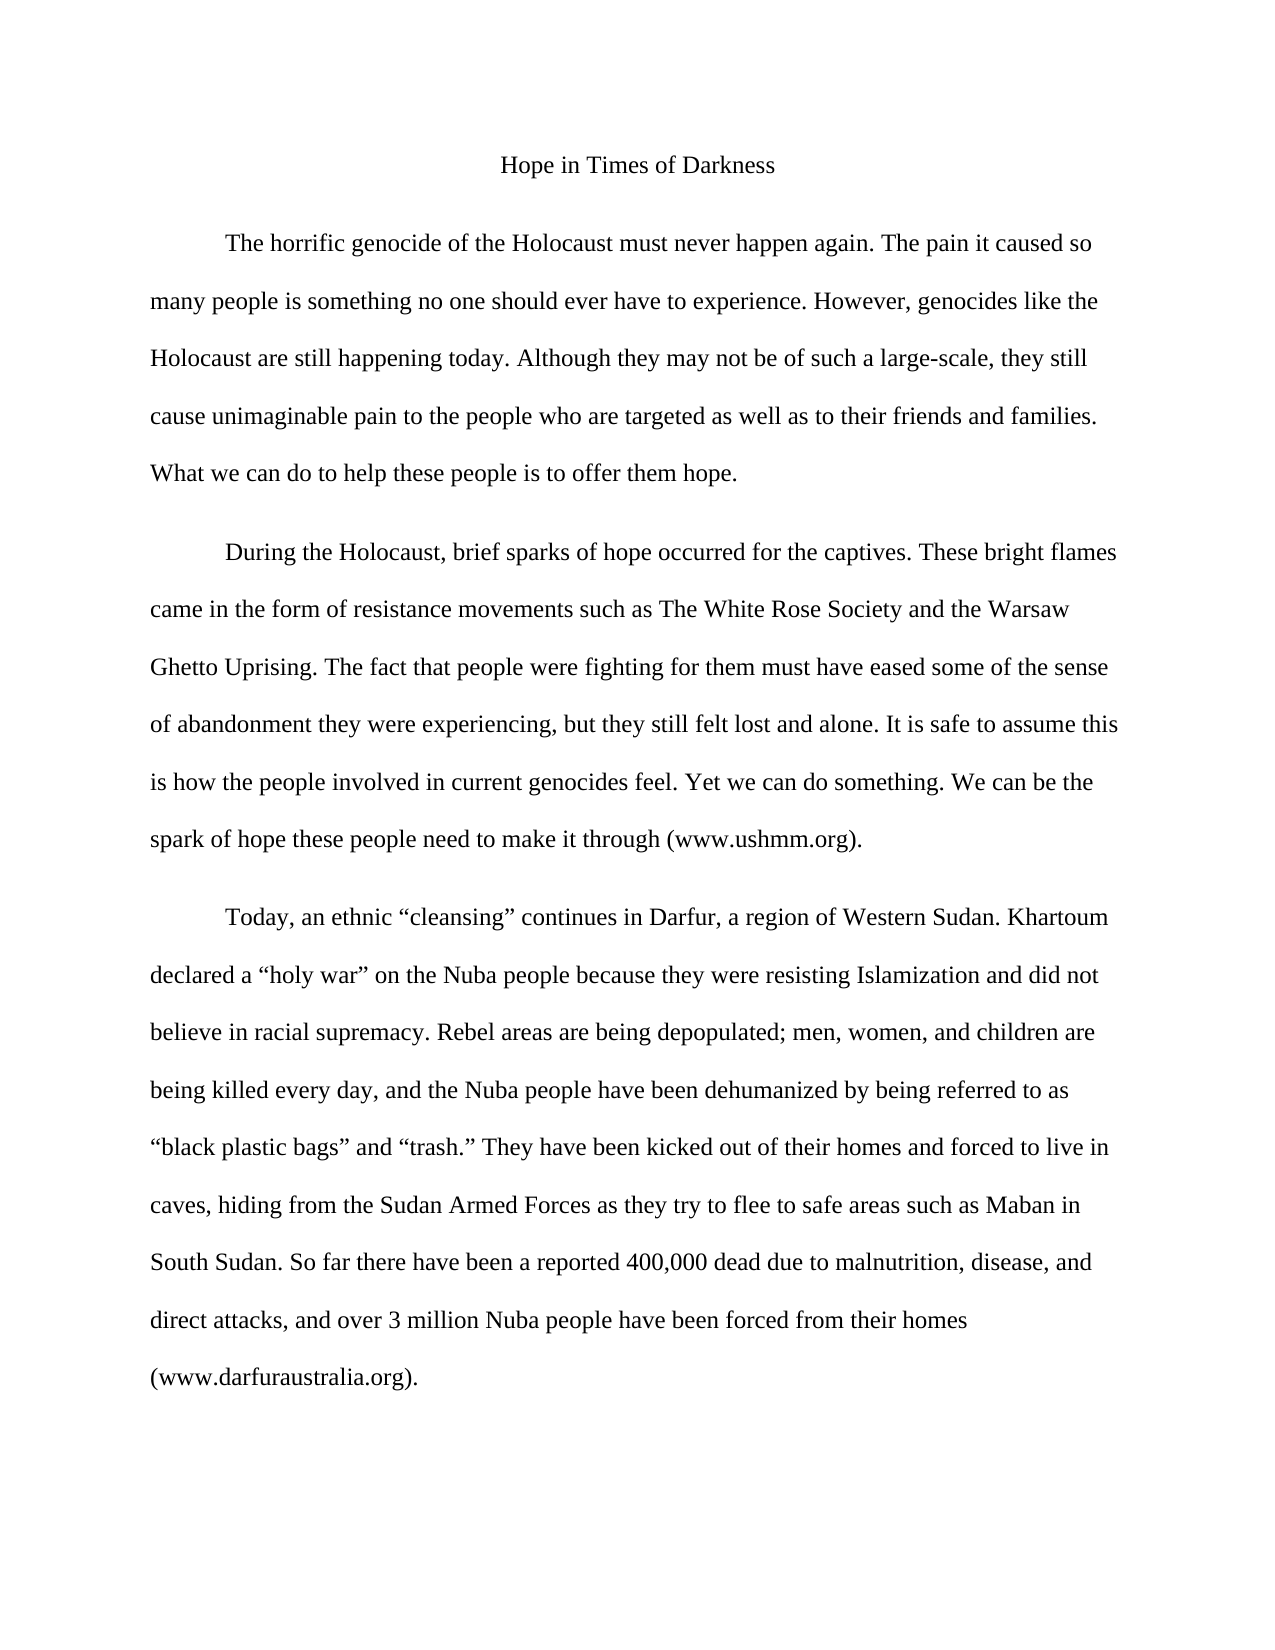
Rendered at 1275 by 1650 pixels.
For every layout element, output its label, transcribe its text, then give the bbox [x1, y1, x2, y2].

text The horrific genocide of the Holocaust must never happen again. The pain it caused so many people is something no one should ever have to experience. However, genocides like the Holocaust are still happening today. Although they may not be of such a large-scale, they still cause unimaginable pain to the people who are targeted as well as to their friends and families. What we can do to help these people is to offer them hope. [150, 228, 1125, 487]
text Hope in Times of Darkness [150, 150, 1125, 179]
text Today, an ethnic “cleansing” continues in Darfur, a region of . declared a “holy war” on the Nuba people because they were resisting Islamization and did not believe in racial supremacy. Rebel areas are being depopulated; men, women, and children are being killed every day, and the Nuba people have been dehumanized by being referred to as “black plastic bags” and “trash.” They have been kicked out of their homes and forced to live in caves, hiding from the Sudan Armed Forces as they try to flee to safe areas such as Maban in . So far there have been a reported 400,000 dead due to malnutrition, disease, and direct attacks, and over 3 million Nuba people have been forced from their homes (www.darfuraustralia.org). [150, 902, 1125, 1391]
text During the Holocaust, brief sparks of hope occurred for the captives. These bright flames came in the form of resistance movements such as The White Rose Society and the Warsaw Ghetto Uprising. The fact that people were fighting for them must have eased some of the sense of abandonment they were experiencing, but they still felt lost and alone. It is safe to assume this is how the people involved in current genocides feel. Yet we can do something. We can be the spark of hope these people need to make it through (www.ushmm.org). [150, 537, 1125, 853]
